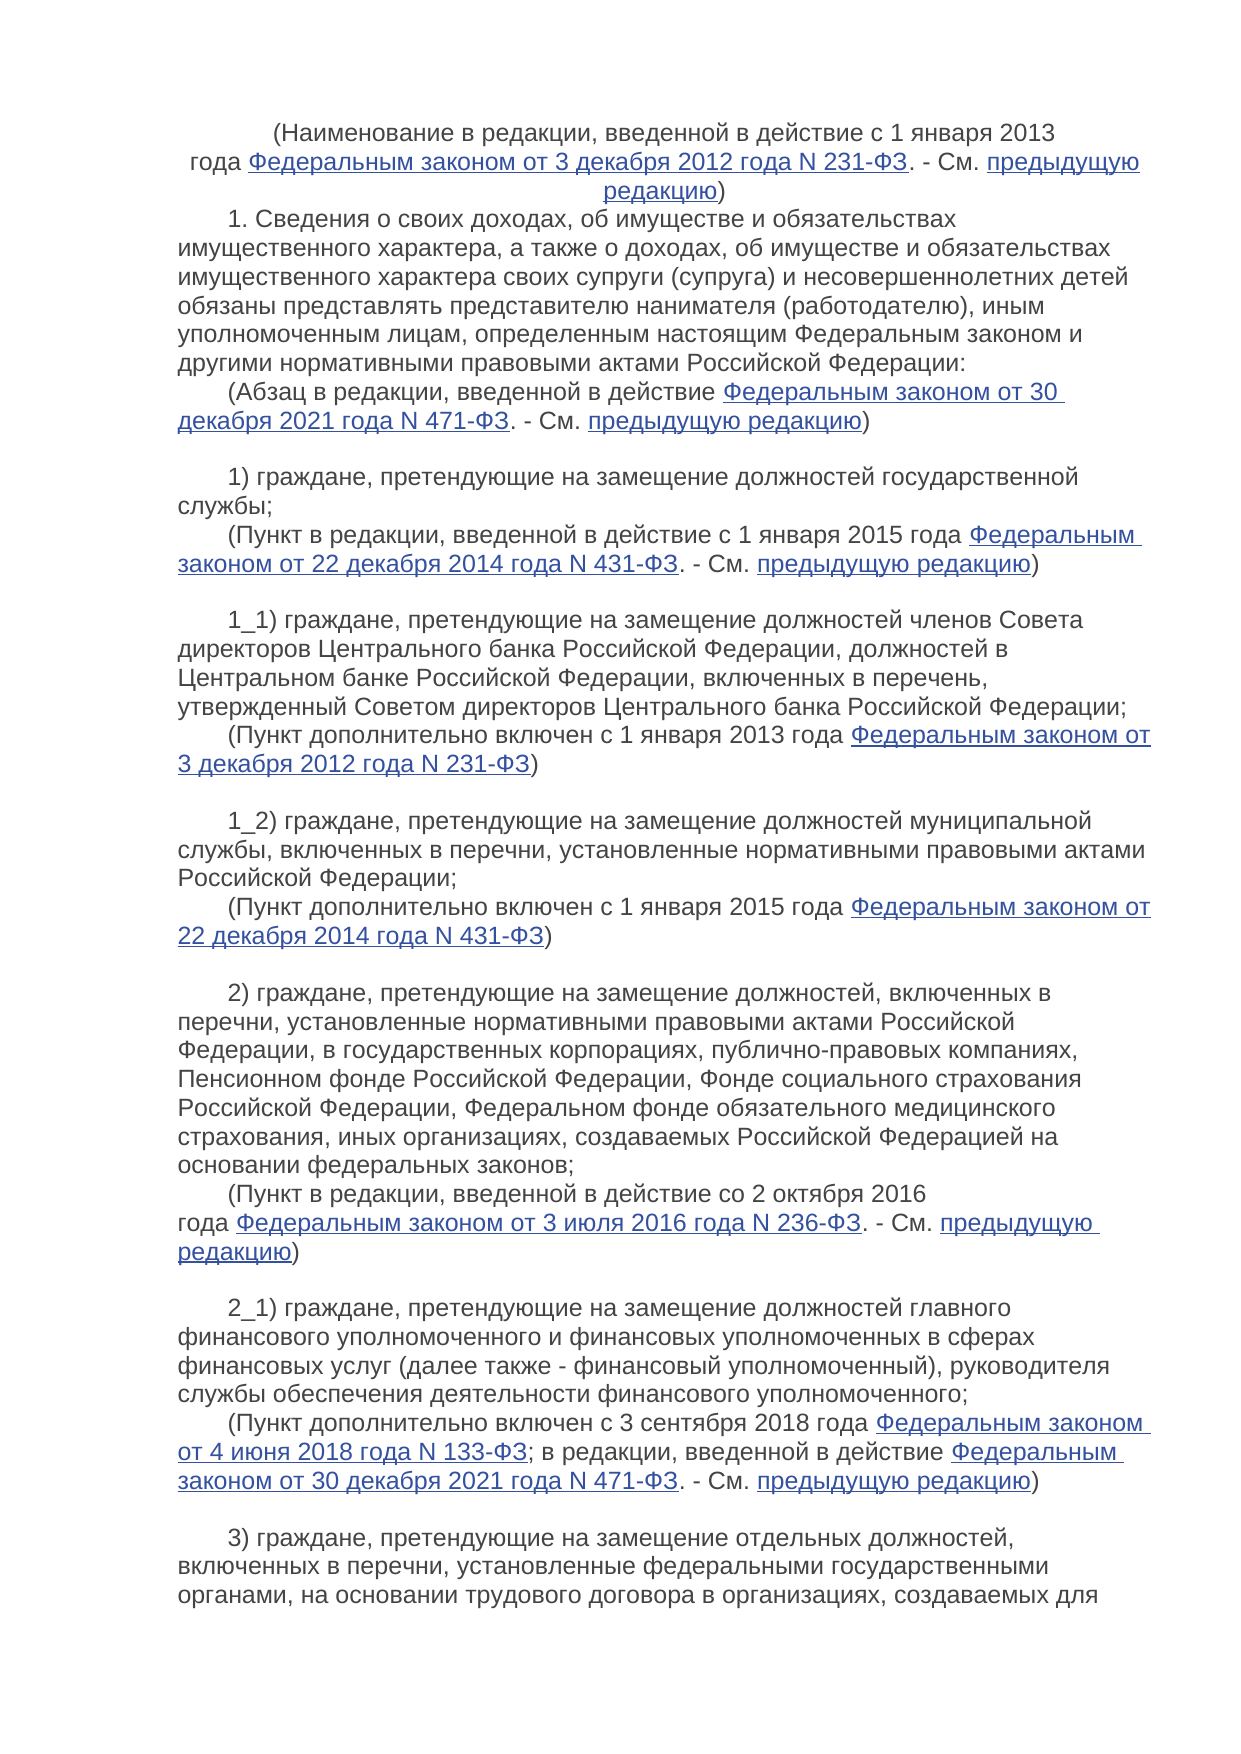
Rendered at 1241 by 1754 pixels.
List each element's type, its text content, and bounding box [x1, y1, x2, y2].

text 1) граждане, претендующие на замещение должностей государственной службы; [177, 462, 1152, 520]
text 2) граждане, претендующие на замещение должностей, включенных в перечни, установленные нормативными правовыми актами Российской Федерации, в государственных корпорациях, публично-правовых компаниях, Пенсионном фонде Российской Федерации, Фонде социального страхования Российской Федерации, Федеральном фонде обязательного медицинского страхования, иных организациях, создаваемых Российской Федерацией на основании федеральных законов; [177, 978, 1152, 1179]
text (Наименование в редакции, введенной в действие с 1 января 2013 года Федеральным законом от 3 декабря 2012 года N 231-ФЗ. - См. предыдущую редакцию) [177, 118, 1152, 204]
text (Пункт дополнительно включен с 3 сентября 2018 года Федеральным законом от 4 июня 2018 года N 133-ФЗ; в редакции, введенной в действие Федеральным законом от 30 декабря 2021 года N 471-ФЗ. - См. предыдущую редакцию) [177, 1408, 1152, 1522]
text (Пункт дополнительно включен с 1 января 2013 года Федеральным законом от 3 декабря 2012 года N 231-ФЗ) [177, 720, 1152, 806]
text 1. Сведения о своих доходах, об имуществе и обязательствах имущественного характера, а также о доходах, об имуществе и обязательствах имущественного характера своих супруги (супруга) и несовершеннолетних детей обязаны представлять представителю нанимателя (работодателю), иным уполномоченным лицам, определенным настоящим Федеральным законом и другими нормативными правовыми актами Российской Федерации: [177, 204, 1152, 377]
text (Абзац в редакции, введенной в действие Федеральным законом от 30 декабря 2021 года N 471-ФЗ. - См. предыдущую редакцию) [177, 377, 1152, 462]
text (Пункт в редакции, введенной в действие с 1 января 2015 года Федеральным законом от 22 декабря 2014 года N 431-ФЗ. - См. предыдущую редакцию) [177, 520, 1152, 605]
text 1_1) граждане, претендующие на замещение должностей членов Совета директоров Центрального банка Российской Федерации, должностей в Центральном банке Российской Федерации, включенных в перечень, утвержденный Советом директоров Центрального банка Российской Федерации; [177, 605, 1152, 720]
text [177, 1522, 1152, 1609]
text (Пункт в редакции, введенной в действие со 2 октября 2016 года Федеральным законом от 3 июля 2016 года N 236-ФЗ. - См. предыдущую редакцию) [177, 1179, 1152, 1293]
text (Пункт дополнительно включен с 1 января 2015 года Федеральным законом от 22 декабря 2014 года N 431-ФЗ) [177, 892, 1152, 978]
text 2_1) граждане, претендующие на замещение должностей главного финансового уполномоченного и финансовых уполномоченных в сферах финансовых услуг (далее также - финансовый уполномоченный), руководителя службы обеспечения деятельности финансового уполномоченного; [177, 1293, 1152, 1408]
text 1_2) граждане, претендующие на замещение должностей муниципальной службы, включенных в перечни, установленные нормативными правовыми актами Российской Федерации; [177, 806, 1152, 892]
